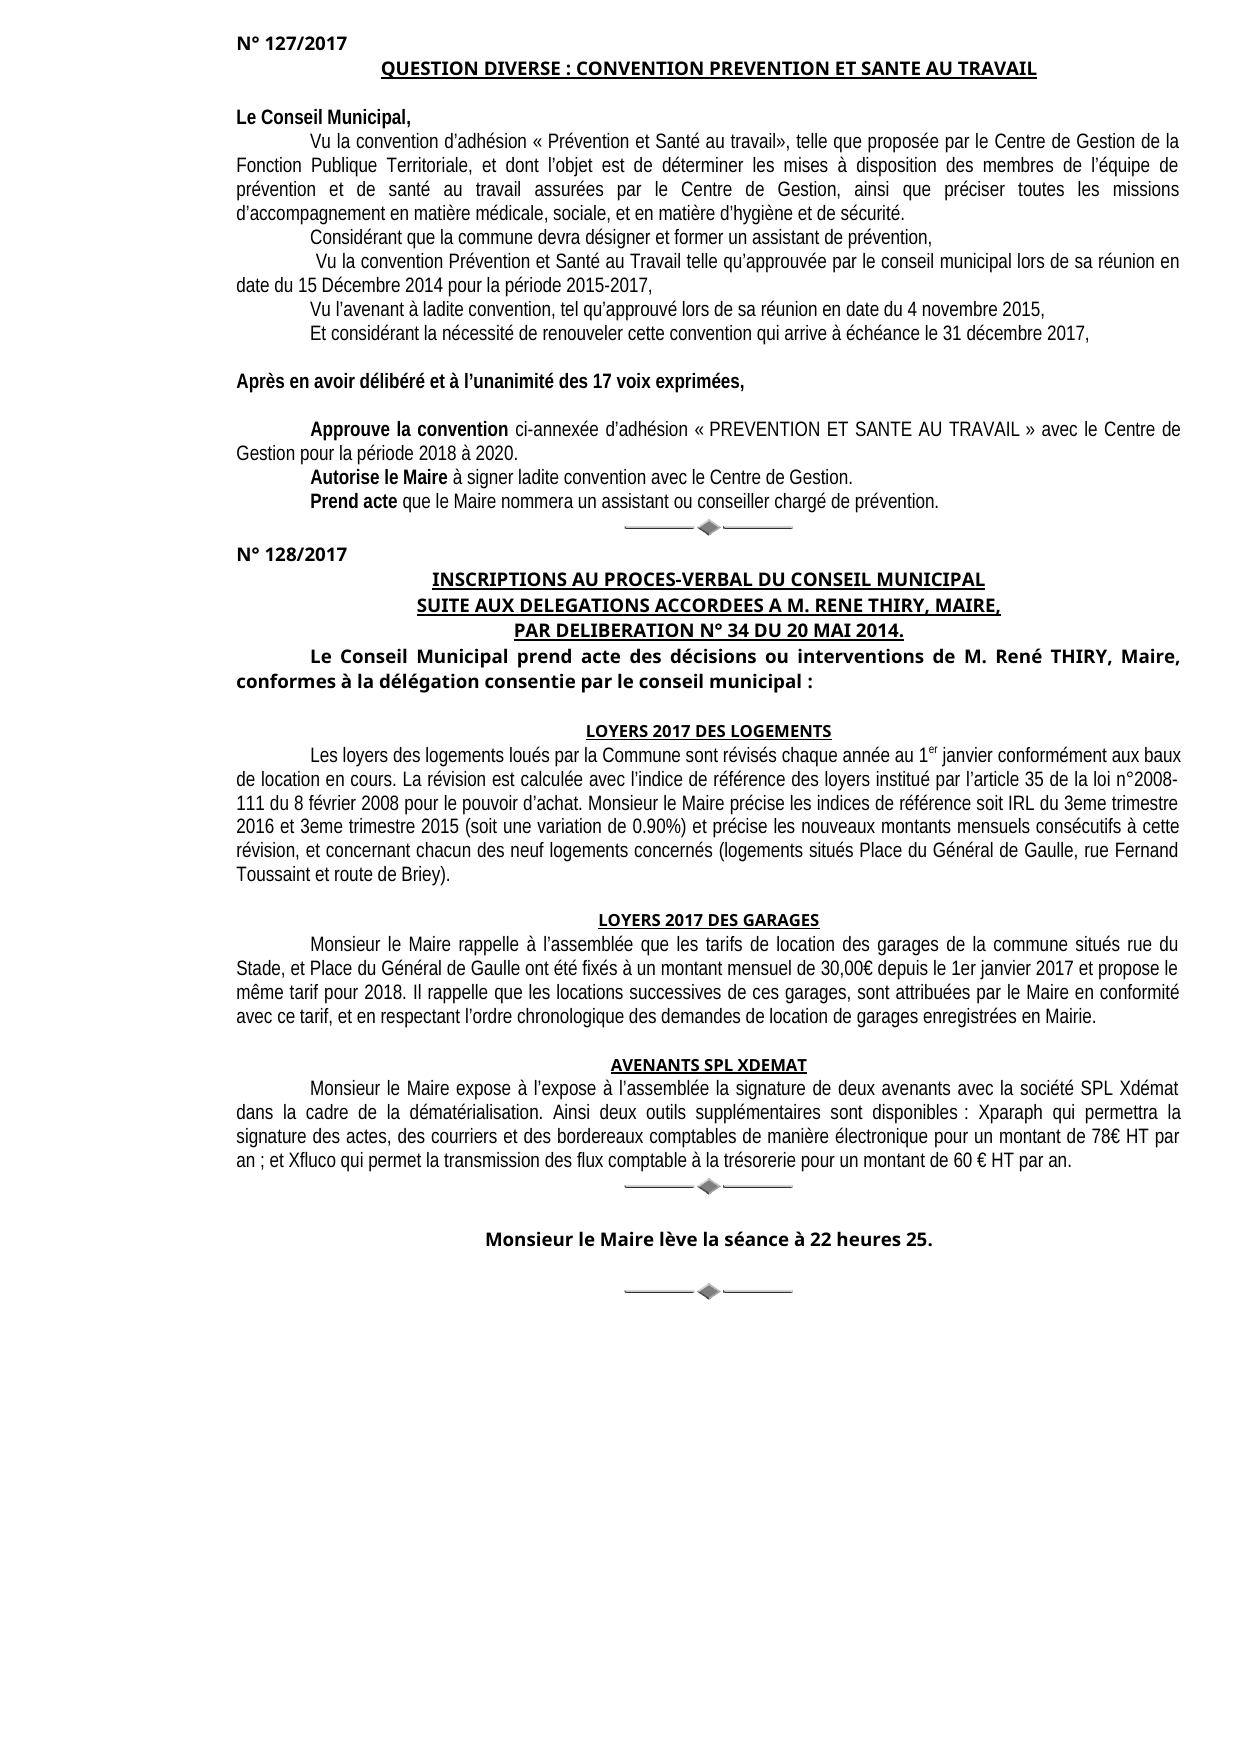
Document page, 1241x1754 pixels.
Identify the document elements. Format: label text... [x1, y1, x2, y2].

text PAR DELIBERATION N° 34 DU 20 MAI 2014. [236, 618, 1181, 643]
text LOYERS 2017 DES GARAGES [236, 909, 1181, 932]
text Prend acte que le Maire nommera un assistant ou conseiller chargé de prévention. [236, 489, 1181, 513]
text Et considérant la nécessité de renouveler cette convention qui arrive à échéance le 31 décembre 2017, [236, 321, 1181, 345]
text INSCRIPTIONS AU PROCES-VERBAL DU CONSEIL MUNICIPAL [236, 567, 1181, 592]
text Vu la convention d’adhésion « Prévention et Santé au travail», telle que proposée par le Centre de Gestion de Territoriale, et dont l’objet est de déterminer les mises à disposition des membres de l’équipe de prévention et de santé au travail assurées par le Centre de Gestion, ainsi que préciser toutes les missions d’accompagnement en matière médicale, sociale, et en matière d’hygiène et de sécurité. [236, 129, 1181, 225]
text Monsieur le Maire lève la séance à 22 heures 25. [236, 1226, 1181, 1251]
text N° 127/2017 [236, 30, 1181, 56]
text AVENANTS SPL XDEMAT [236, 1053, 1181, 1076]
text Autorise le Maire à signer ladite convention avec le Centre de Gestion. [236, 465, 1181, 489]
text Monsieur le Maire expose à l’expose à l’assemblée la signature de deux avenants avec la société SPL Xdémat dans la cadre de la dématérialisation. Ainsi deux outils supplémentaires sont disponibles : Xparaph qui permettra la signature des actes, des courriers et des bordereaux comptables de manière électronique pour un montant de 78€ HT par an ; et Xfluco qui permet la transmission des flux comptable à la trésorerie pour un montant de 60 € HT par an. [236, 1076, 1181, 1172]
text Le Conseil Municipal, [236, 105, 1181, 129]
text Monsieur le Maire rappelle à l’assemblée que les tarifs de location des garages de la commune situés rue du Stade, et Place du Général de Gaulle ont été fixés à un montant mensuel de 30,00€ depuis le 1er janvier 2017 et propose le même tarif pour 2018. Il rappelle que les locations successives de ces garages, sont attribuées par le Maire en conformité avec ce tarif, et en respectant l’ordre chronologique des demandes de location de garages enregistrées en Mairie. [236, 932, 1181, 1028]
subtitle QUESTION DIVERSE : CONVENTION PREVENTION ET SANTE AU TRAVAIL [236, 56, 1181, 81]
text SUITE AUX DELEGATIONS ACCORDEES A M. RENE THIRY, MAIRE, [236, 592, 1181, 618]
text Approuve la convention ci-annexée d’adhésion « PREVENTION ET SANTE AU TRAVAIL » avec le Centre de Gestion pour la période 2018 à 2020. [236, 417, 1181, 465]
text Les loyers des logements loués par la Commune sont révisés chaque année au 1er janvier conformément aux baux de location en cours. La révision est calculée avec l’indice de référence des loyers institué par l’article 35 de la loi n°2008-111 du 8 février 2008 pour le pouvoir d’achat. Monsieur le Maire précise les indices de référence soit IRL du 3eme trimestre 2016 et 3eme trimestre 2015 (soit une variation de 0.90%) et précise les nouveaux montants mensuels consécutifs à cette révision, et concernant chacun des neuf logements concernés (logements situés Place du Général de Gaulle, rue Fernand Toussaint et route de Briey). [236, 743, 1181, 886]
text Après en avoir délibéré et à l’unanimité des 17 voix exprimées, [236, 369, 1181, 393]
text Considérant que la commune devra désigner et former un assistant de prévention, [236, 225, 1181, 249]
text Vu l’avenant à ladite convention, tel qu’approuvé lors de sa réunion en date du 4 novembre 2015, [236, 297, 1181, 321]
text N° 128/2017 [236, 541, 1181, 567]
text Le Conseil Municipal prend acte des décisions ou interventions de M. René THIRY, Maire, conformes à la délégation consentie par le conseil municipal : [236, 643, 1181, 694]
text LOYERS 2017 DES LOGEMENTS [236, 720, 1181, 743]
text Vu la convention Prévention et Santé au Travail telle qu’approuvée par le conseil municipal lors de sa réunion en date du 15 Décembre 2014 pour la période 2015-2017, [236, 249, 1181, 297]
